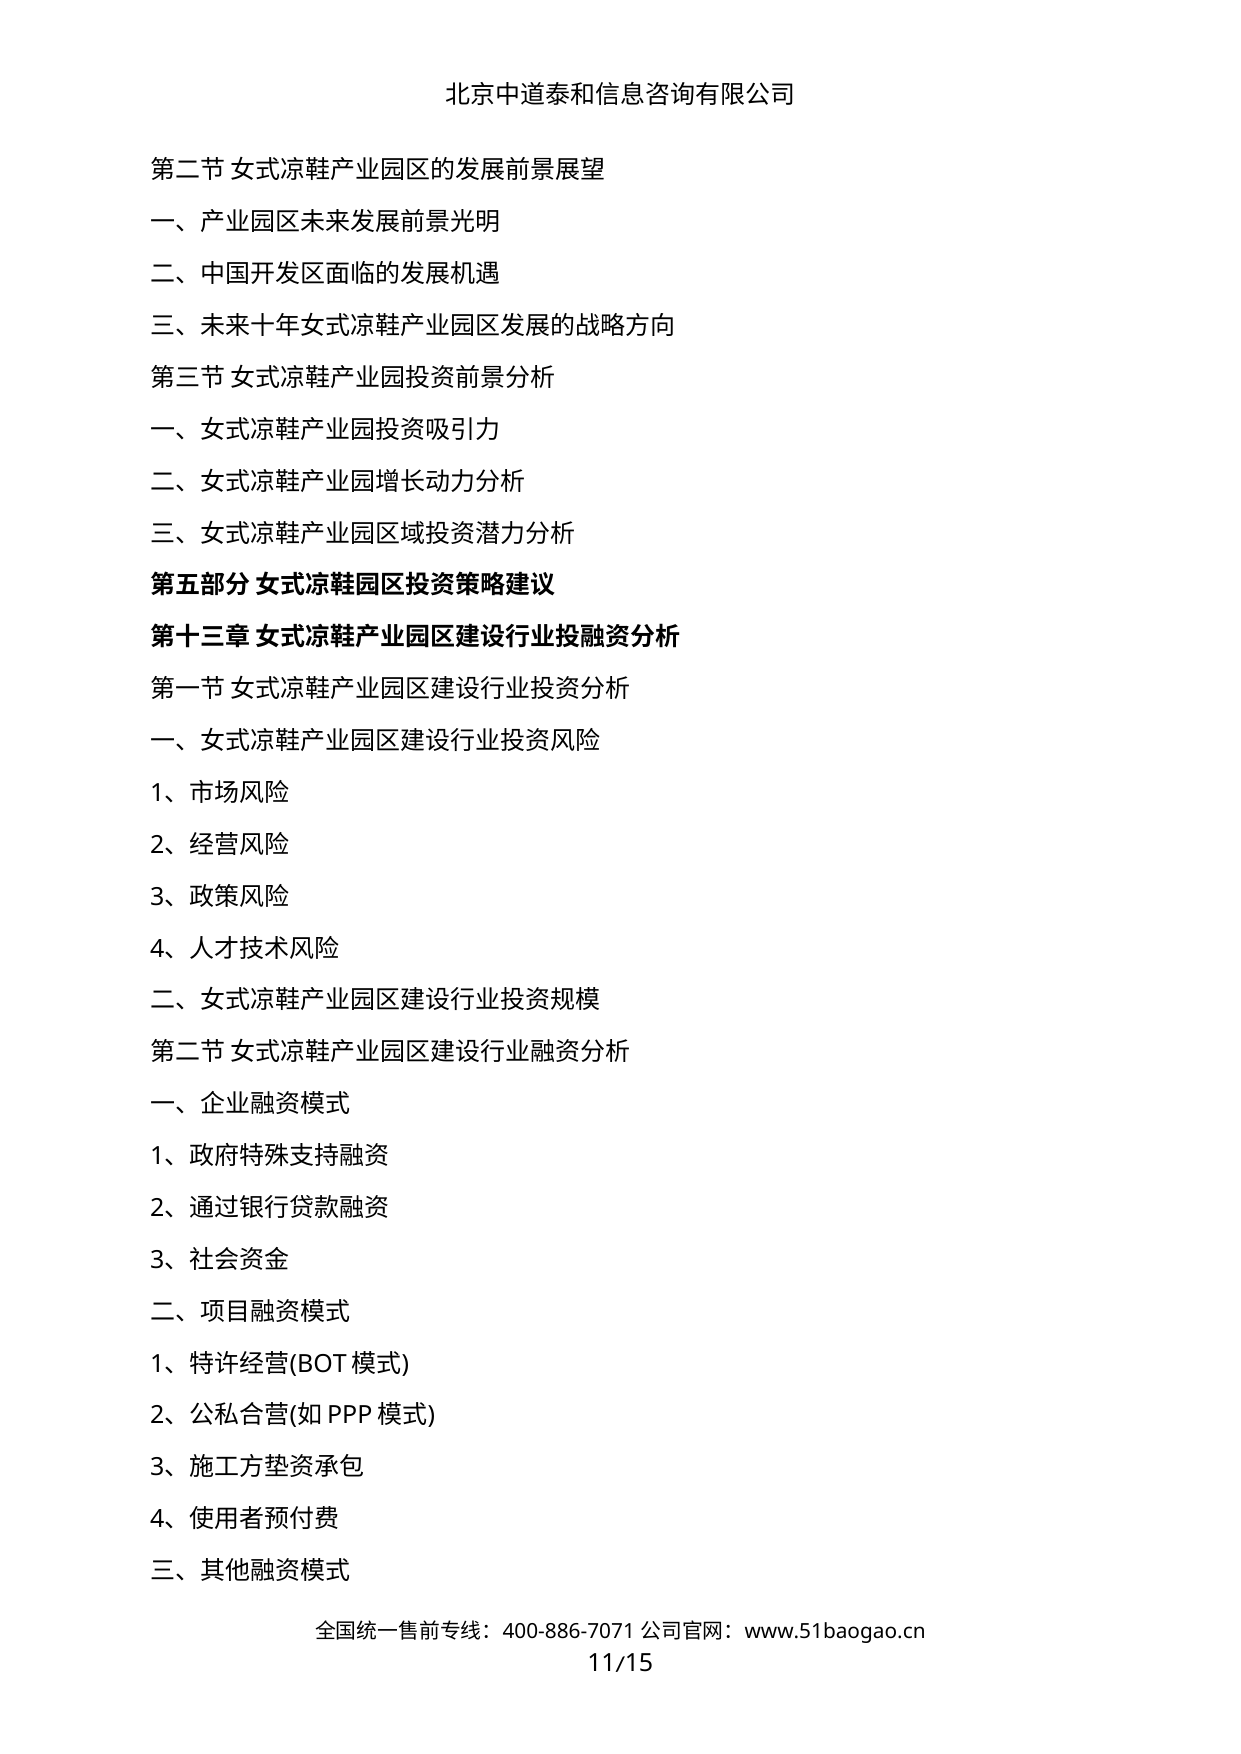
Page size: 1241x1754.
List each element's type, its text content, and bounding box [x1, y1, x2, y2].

text 二、项目融资模式 [150, 1291, 1090, 1327]
text 2、通过银行贷款融资 [150, 1187, 1090, 1224]
text 第一节 女式凉鞋产业园区建设行业投资分析 [150, 669, 1090, 705]
text 一、女式凉鞋产业园投资吸引力 [150, 409, 1090, 446]
text 二、女式凉鞋产业园区建设行业投资规模 [150, 980, 1090, 1016]
text 二、中国开发区面临的发展机遇 [150, 254, 1090, 290]
text 第五部分 女式凉鞋园区投资策略建议 [150, 565, 1090, 601]
text 4、人才技术风险 [150, 928, 1090, 964]
text 3、施工方垫资承包 [150, 1447, 1090, 1483]
text 一、企业融资模式 [150, 1084, 1090, 1120]
text 一、女式凉鞋产业园区建设行业投资风险 [150, 721, 1090, 757]
text 1、特许经营(BOT模式) [150, 1343, 1090, 1379]
text 2、公私合营(如PPP模式) [150, 1395, 1090, 1431]
text 第三节 女式凉鞋产业园投资前景分析 [150, 357, 1090, 394]
text 1、政府特殊支持融资 [150, 1136, 1090, 1172]
text 第十三章 女式凉鞋产业园区建设行业投融资分析 [150, 617, 1090, 653]
text 第二节 女式凉鞋产业园区建设行业融资分析 [150, 1032, 1090, 1068]
text 2、经营风险 [150, 824, 1090, 861]
text 4、使用者预付费 [150, 1499, 1090, 1535]
text 1、市场风险 [150, 772, 1090, 809]
text 3、政策风险 [150, 876, 1090, 912]
text 第二节 女式凉鞋产业园区的发展前景展望 [150, 150, 1090, 186]
text 三、其他融资模式 [150, 1551, 1090, 1587]
text 二、女式凉鞋产业园增长动力分析 [150, 461, 1090, 497]
text 一、产业园区未来发展前景光明 [150, 202, 1090, 238]
text 3、社会资金 [150, 1239, 1090, 1276]
text 三、未来十年女式凉鞋产业园区发展的战略方向 [150, 306, 1090, 342]
text 三、女式凉鞋产业园区域投资潜力分析 [150, 513, 1090, 549]
